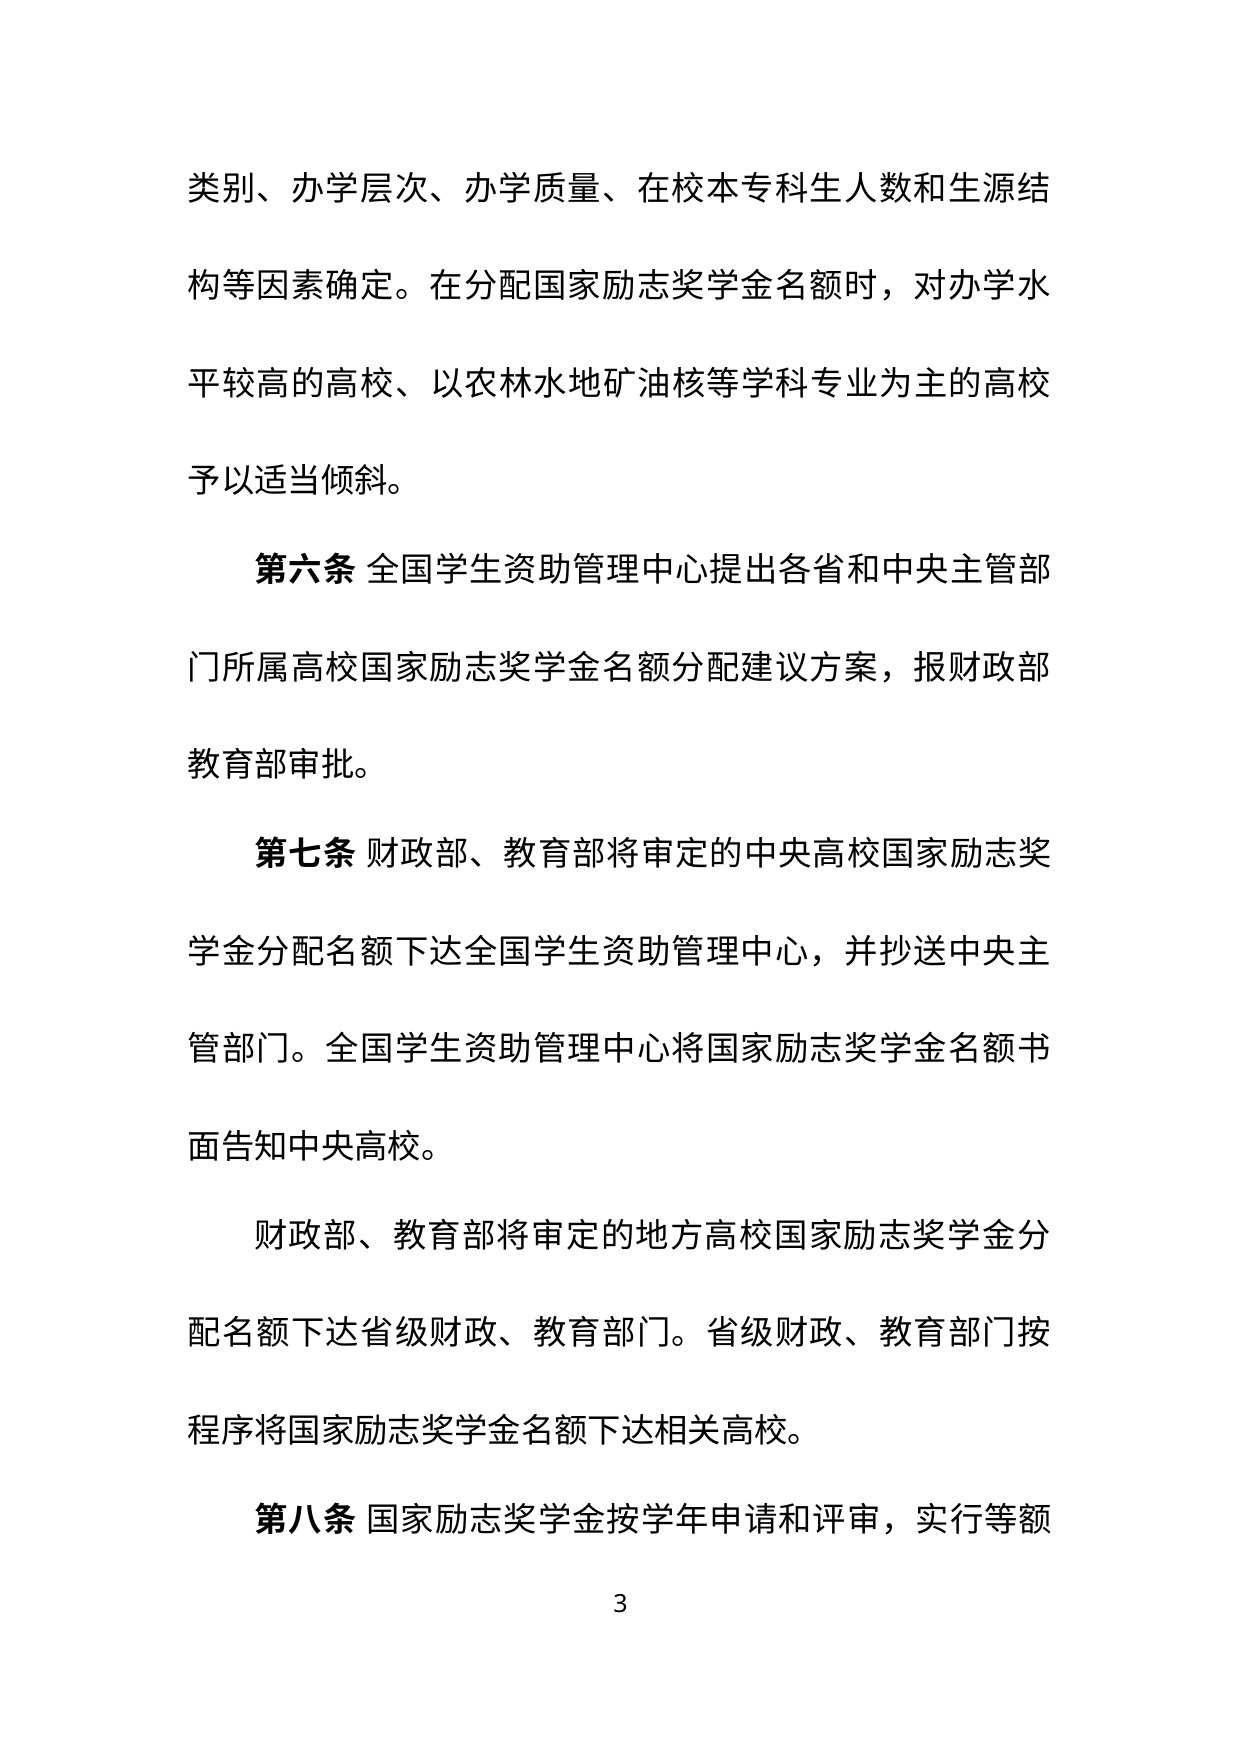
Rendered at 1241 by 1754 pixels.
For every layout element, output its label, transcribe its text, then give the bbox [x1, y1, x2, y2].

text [187, 153, 1053, 511]
text 财政部、教育部将审定的地方高校国家励志奖学金分配名额下达省级财政、教育部门。省级财政、教育部门按程序将国家励志奖学金名额下达相关高校。 [187, 1200, 1053, 1460]
text 第六条 全国学生资助管理中心提出各省和中央主管部门所属高校国家励志奖学金名额分配建议方案，报财政部、教育部审批。 [187, 534, 1053, 794]
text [187, 1484, 1053, 1549]
text 第七条 财政部、教育部将审定的中央高校国家励志奖学金分配名额下达全国学生资助管理中心，并抄送中央主管部门。全国学生资助管理中心将国家励志奖学金名额书面告知中央高校。 [187, 819, 1053, 1176]
